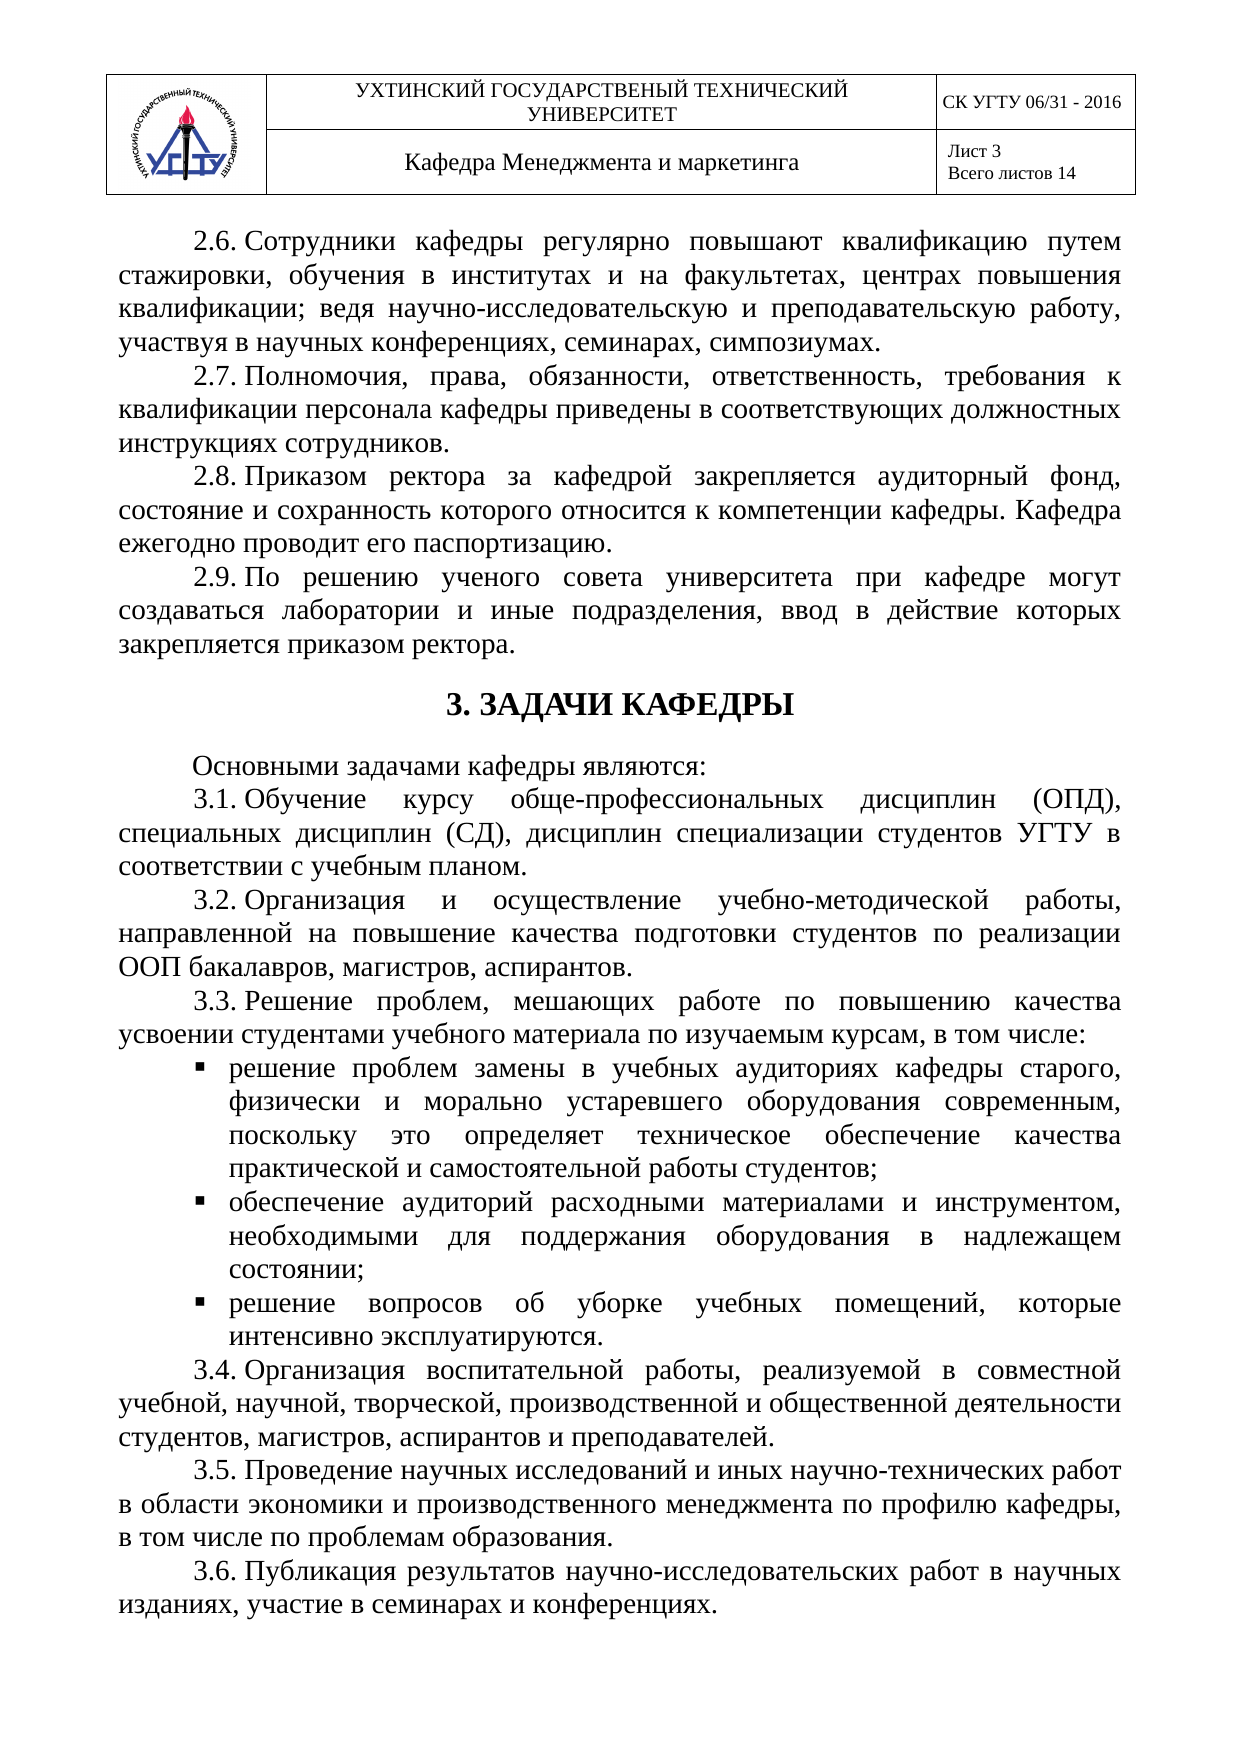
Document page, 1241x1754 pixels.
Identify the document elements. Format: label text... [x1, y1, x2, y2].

text Организация и осуществление учебно-методической работы, направленной на повышение качества подготовки студентов по реализации ООП бакалавров, магистров, аспирантов. [118, 882, 1122, 983]
text По решению ученого совета университета при кафедре могут создаваться лаборатории и иные подразделения, ввод в действие которых закрепляется приказом ректора. [118, 559, 1122, 659]
picture [118, 75, 251, 194]
text обеспечение аудиторий расходными материалами и инструментом, необходимыми для поддержания оборудования в надлежащем состоянии; [193, 1184, 1122, 1285]
text решение вопросов об уборке учебных помещений, которые интенсивно эксплуатируются. [193, 1285, 1122, 1352]
text Приказом ректора за кафедрой закрепляется аудиторный фонд, состояние и сохранность которого относится к компетенции кафедры. Кафедра ежегодно проводит его паспортизацию. [118, 458, 1122, 559]
text решение проблем замены в учебных аудиториях кафедры старого, физически и морально устаревшего оборудования современным, поскольку это определяет техническое обеспечение качества практической и самостоятельной работы студентов; [193, 1050, 1122, 1184]
subtitle Задачи кафедры [118, 684, 1122, 723]
list Основными задачами кафедры являются: [118, 748, 1122, 781]
text Обучение курсу обще-профессиональных дисциплин (ОПД), специальных дисциплин (СД), дисциплин специализации студентов УГТУ в соответствии с учебным планом. [118, 781, 1122, 882]
text Решение проблем, мешающих работе по повышению качества усвоении студентами учебного материала по изучаемым курсам, в том числе: [118, 983, 1122, 1050]
text Организация воспитательной работы, реализуемой в совместной учебной, научной, творческой, производственной и общественной деятельности студентов, магистров, аспирантов и преподавателей. [118, 1352, 1122, 1452]
text Полномочия, права, обязанности, ответственность, требования к квалификации персонала кафедры приведены в соответствующих должностных инструкциях сотрудников. [118, 358, 1122, 458]
text Проведение научных исследований и иных научно-технических работ в области экономики и производственного менеджмента по профилю кафедры, в том числе по проблемам образования. [118, 1452, 1122, 1553]
text Сотрудники кафедры регулярно повышают квалификацию путем стажировки, обучения в институтах и на факультетах, центрах повышения квалификации; ведя научно-исследовательскую и преподавательскую работу, участвуя в научных конференциях, семинарах, симпозиумах. [118, 223, 1122, 358]
text Публикация результатов научно-исследовательских работ в научных изданиях, участие в семинарах и конференциях. [118, 1553, 1122, 1620]
